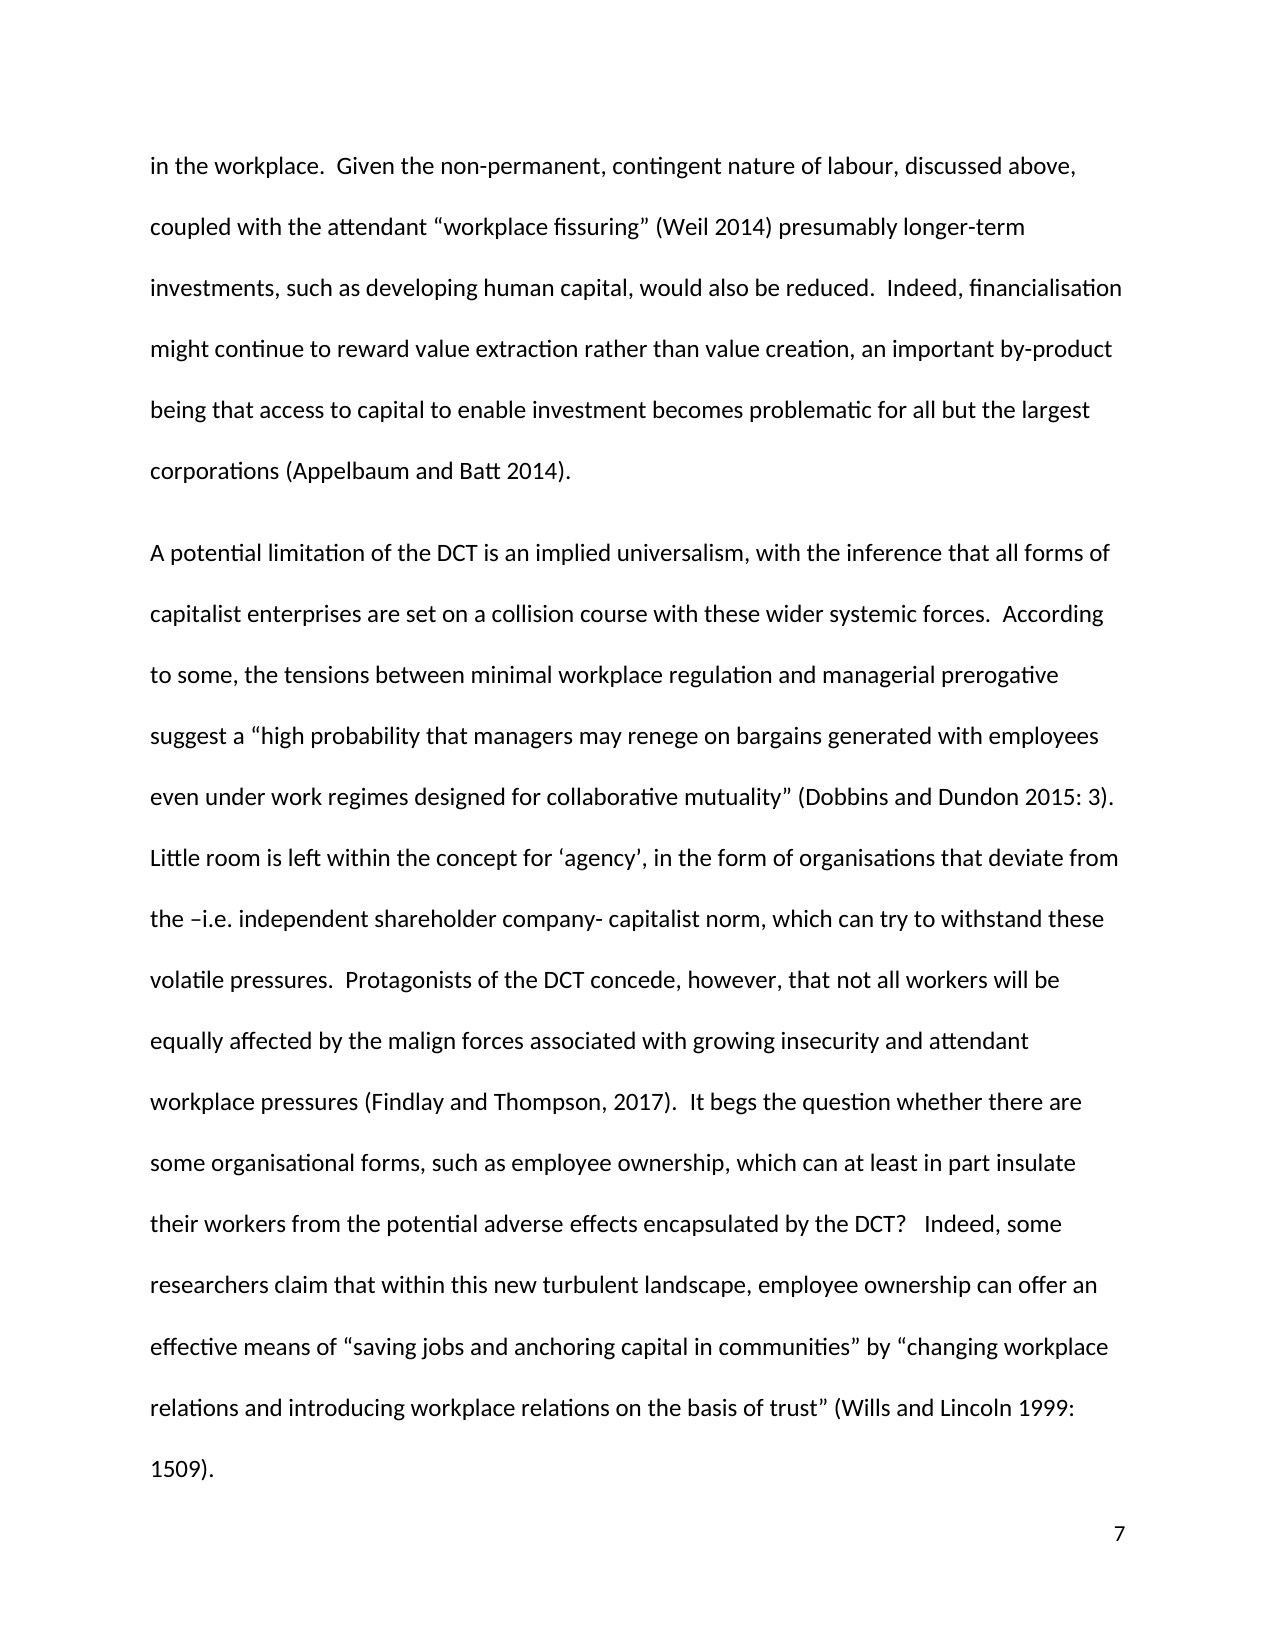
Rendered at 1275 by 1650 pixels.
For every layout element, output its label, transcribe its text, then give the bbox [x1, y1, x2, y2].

text A potential limitation of the DCT is an implied universalism, with the inference that all forms of capitalist enterprises are set on a collision course with these wider systemic forces. According to some, the tensions between minimal workplace regulation and managerial prerogative suggest a “high probability that managers may renege on bargains generated with employees even under work regimes designed for collaborative mutuality” (Dobbins and Dundon 2015: 3). Little room is left within the concept for ‘agency’, in the form of organisations that deviate from the –i.e. independent shareholder company- capitalist norm, which can try to withstand these volatile pressures. Protagonists of the DCT concede, however, that not all workers will be equally affected by the malign forces associated with growing insecurity and attendant workplace pressures (Findlay and Thompson, 2017). It begs the question whether there are some organisational forms, such as employee ownership, which can at least in part insulate their workers from the potential adverse effects encapsulated by the DCT? Indeed, some researchers claim that within this new turbulent landscape, employee ownership can offer an effective means of “saving jobs and anchoring capital in communities” by “changing workplace relations and introducing workplace relations on the basis of trust” (Wills and Lincoln 1999: 1509). [150, 537, 1125, 1483]
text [150, 150, 1125, 486]
